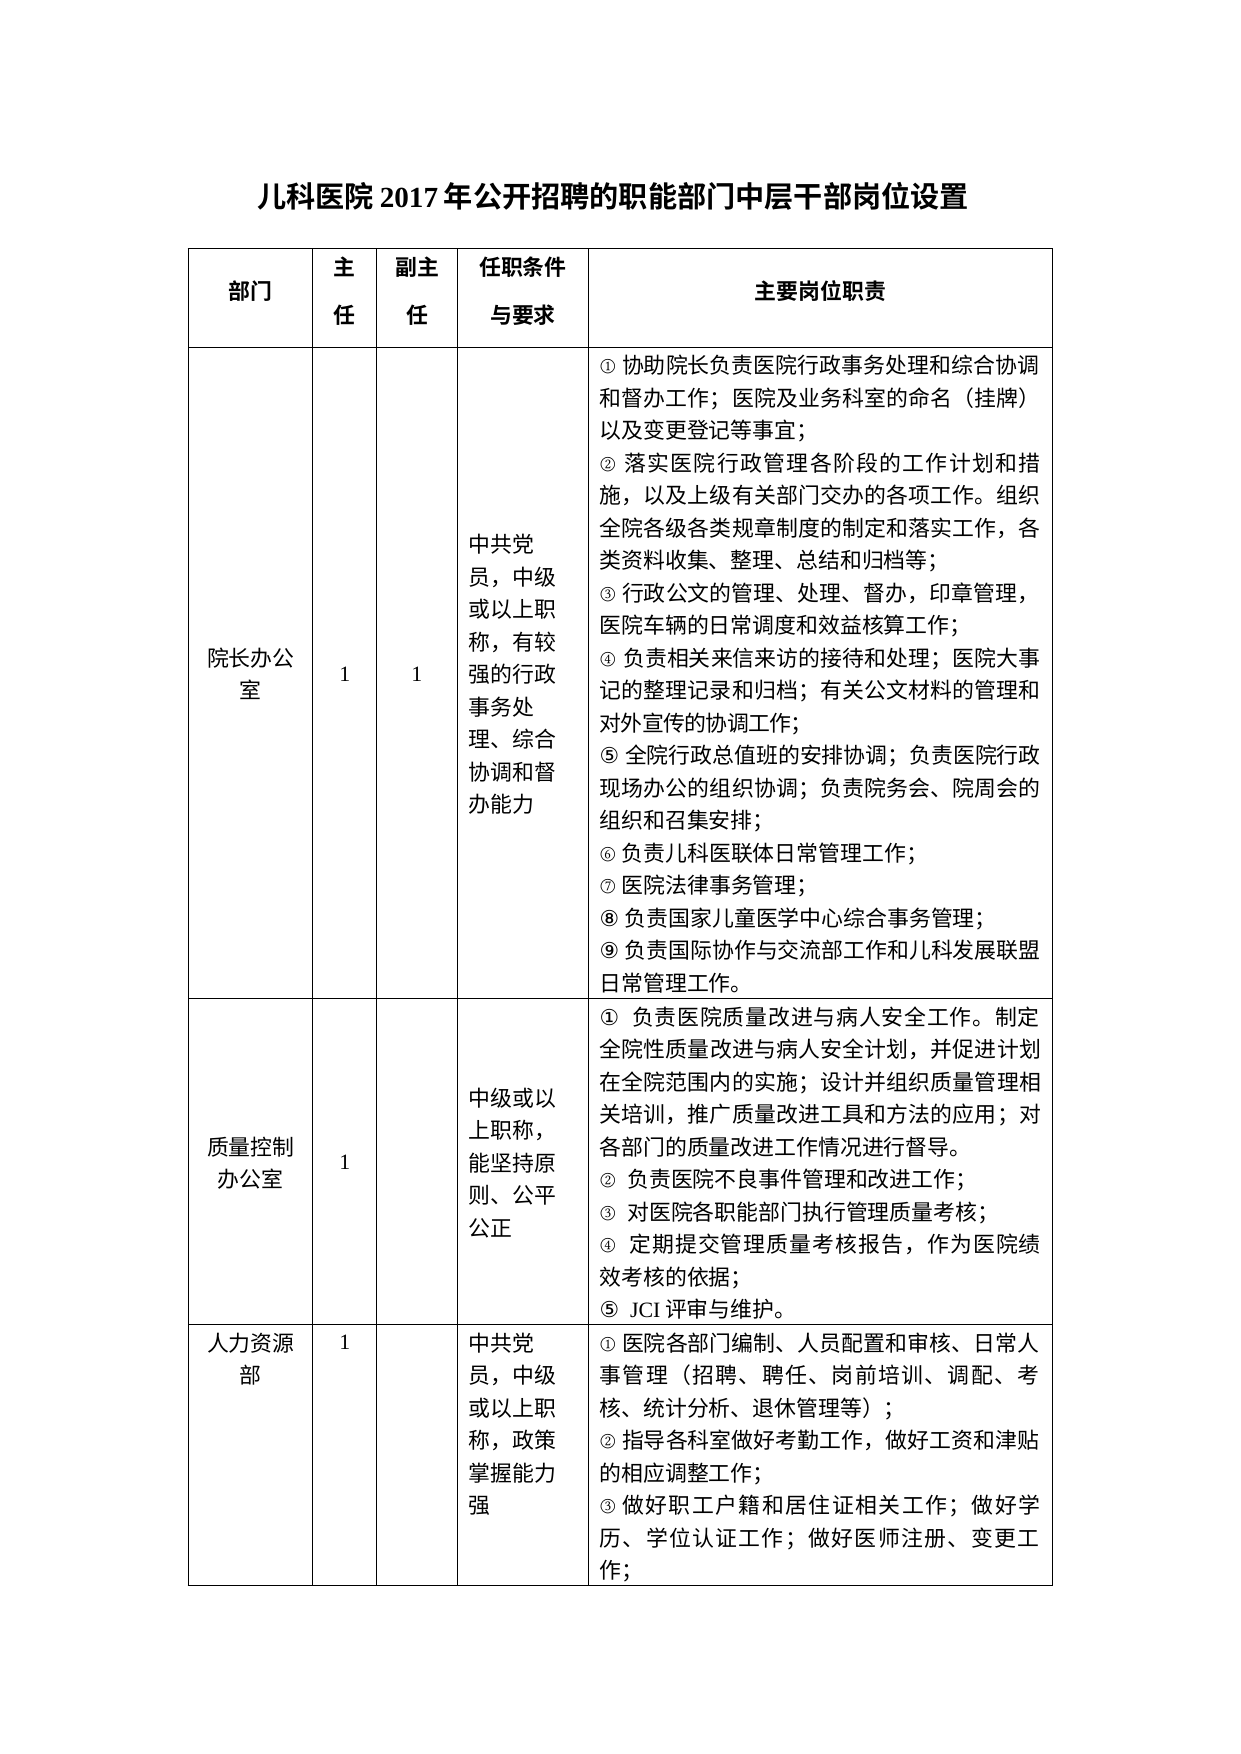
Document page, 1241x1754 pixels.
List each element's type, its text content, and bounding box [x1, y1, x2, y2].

table_cell ① 负责医院质量改进与病人安全工作。制定全院性质量改进与病人安全计划，并促进计划在全院范围内的实施；设计并组织质量管理相关培训，推广质量改进工具和方法的应用；对各部门的质量改进工作情况进行督导。 ② 负责医院不良事件管理和改进工作； ③ 对医院各职能部门执行管理质量考核； ④ 定期提交管理质量考核报告，作为医院绩效考核的依据； ⑤ JCI评审与维护。 [589, 999, 1052, 1324]
table_header 主要岗位职责 [589, 249, 1052, 347]
table_cell 1 [313, 348, 376, 998]
table_cell 1 [313, 999, 376, 1324]
table_header 任职条件 与要求 [458, 249, 588, 347]
table_cell ① 协助院长负责医院行政事务处理和综合协调和督办工作；医院及业务科室的命名（挂牌）以及变更登记等事宜； ② 落实医院行政管理各阶段的工作计划和措施，以及上级有关部门交办的各项工作。组织全院各级各类规章制度的制定和落实工作，各类资料收集、整理、总结和归档等； ③ 行政公文的管理、处理、督办，印章管理，医院车辆的日常调度和效益核算工作； ④ 负责相关来信来访的接待和处理；医院大事记的整理记录和归档；有关公文材料的管理和对外宣传的协调工作； ⑤ 全院行政总值班的安排协调；负责医院行政现场办公的组织协调；负责院务会、院周会的组织和召集安排； ⑥ 负责儿科医联体日常管理工作； ⑦ 医院法律事务管理； ⑧ 负责国家儿童医学中心综合事务管理； ⑨ 负责国际协作与交流部工作和儿科发展联盟日常管理工作。 [589, 348, 1052, 998]
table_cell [589, 1325, 1052, 1585]
table_header 部门 [189, 249, 312, 347]
table_header 副主任 [377, 249, 457, 347]
table_cell 中级或以上职称，能坚持原则、公平公正 [458, 999, 588, 1324]
table_cell 中共党员，中级或以上职称，有较强的行政事务处理、综合协调和督办能力 [458, 348, 588, 998]
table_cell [458, 1325, 588, 1585]
table_cell 1 [377, 348, 457, 998]
table_cell 质量控制 办公室 [189, 999, 312, 1324]
table_cell [377, 999, 457, 1324]
text 儿科医院2017年公开招聘的职能部门中层干部岗位设置 [173, 162, 1053, 227]
table_cell 1 [313, 1325, 376, 1585]
table_cell 院长办公室 [189, 348, 312, 998]
table_cell [377, 1325, 457, 1585]
table_header 主任 [313, 249, 376, 347]
table_cell 人力资源部 [189, 1325, 312, 1585]
